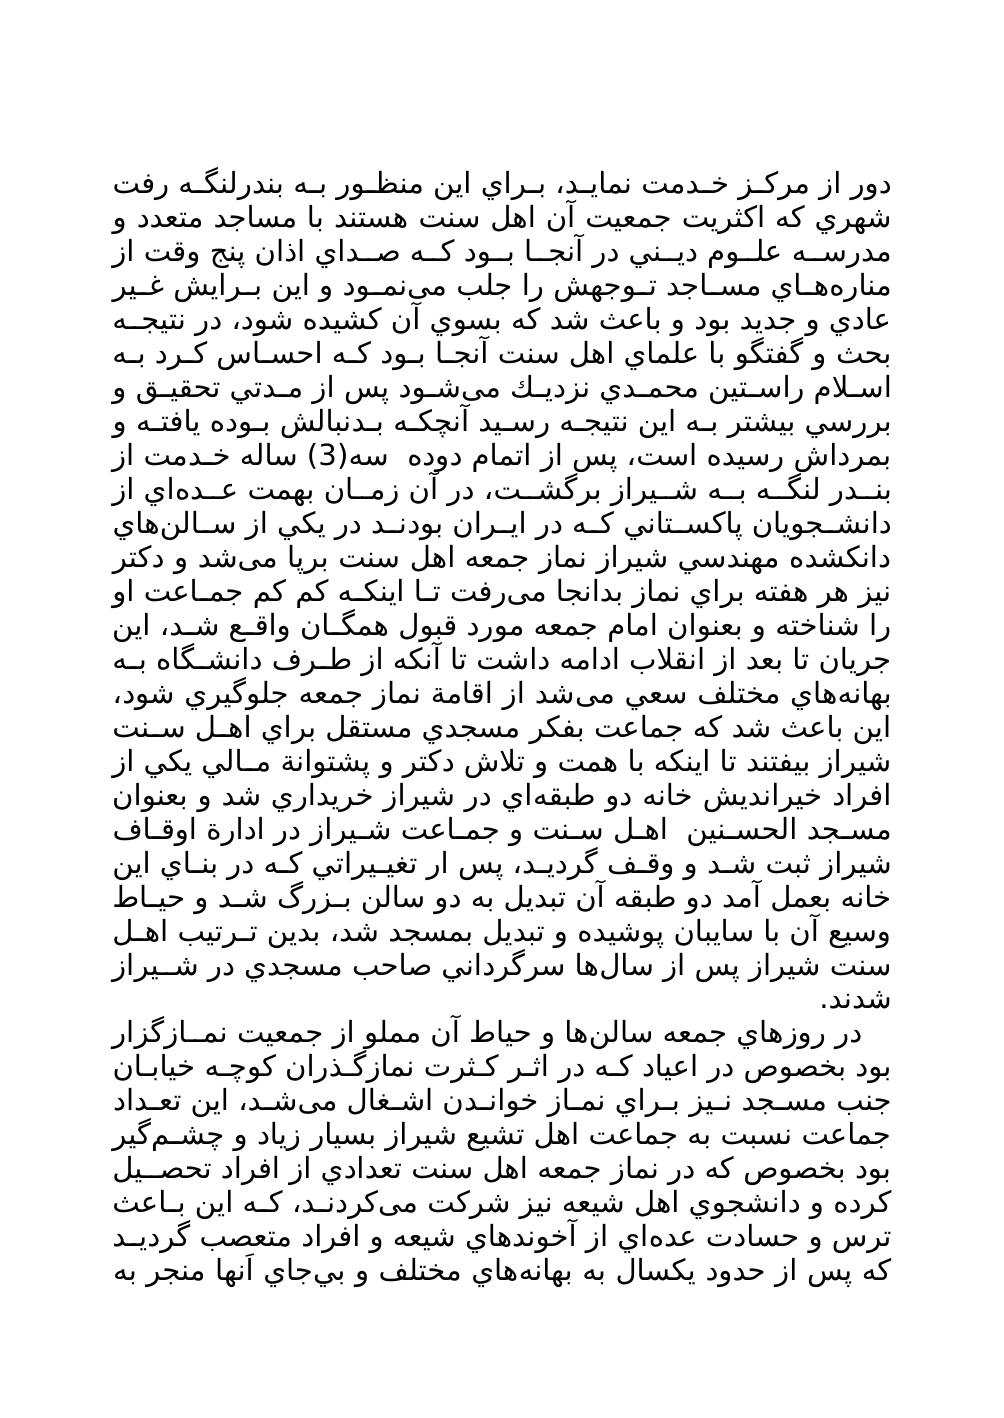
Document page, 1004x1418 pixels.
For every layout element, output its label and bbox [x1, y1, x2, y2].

text [112, 1016, 892, 1287]
text [112, 167, 892, 1016]
